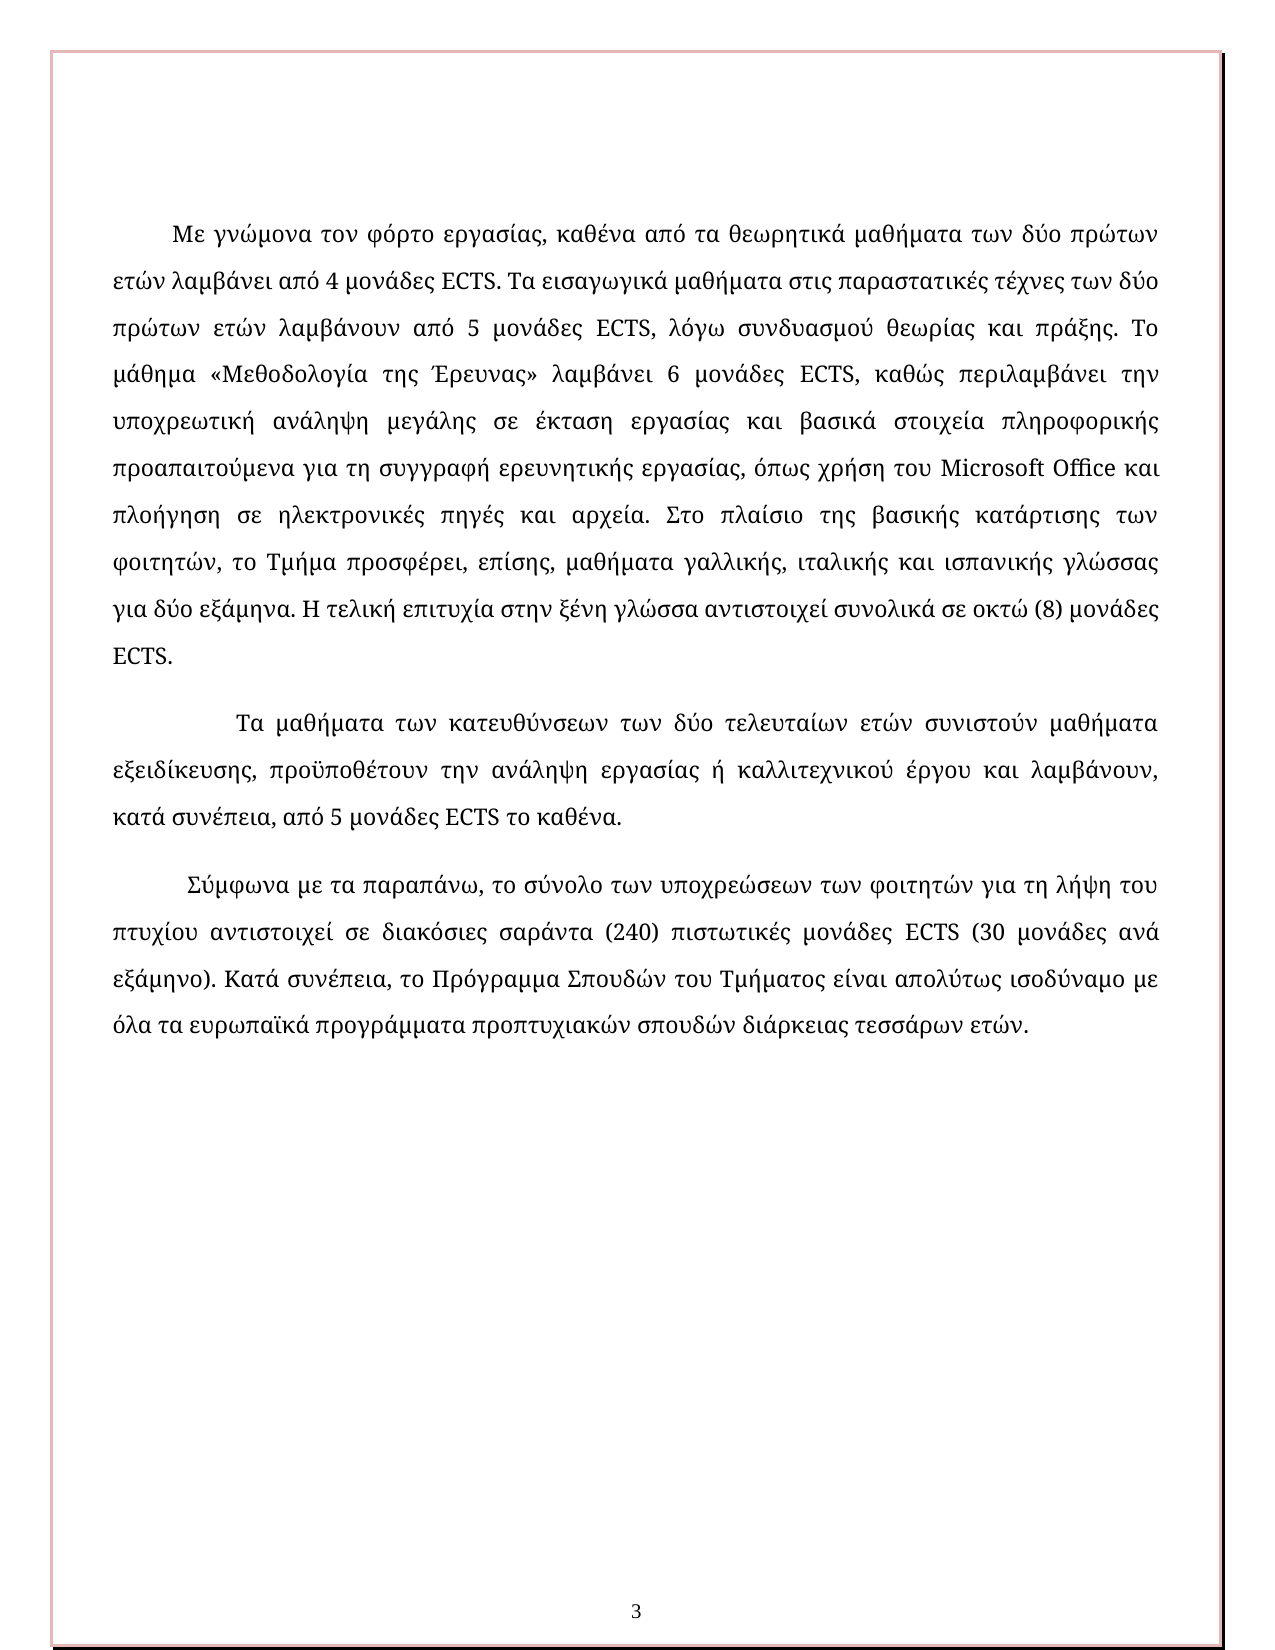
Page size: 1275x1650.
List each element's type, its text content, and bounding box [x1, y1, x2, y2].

text Με γνώμονα τον φόρτο εργασίας, καθένα από τα θεωρητικά μαθήματα των δύο πρώτων ετών λαμβάνει από 4 μονάδες ECTS. Τα εισαγωγικά μαθήματα στις παραστατικές τέχνες των δύο πρώτων ετών λαμβάνουν από 5 μονάδες ECTS, λόγω συνδυασμού θεωρίας και πράξης. Το μάθημα «Μεθοδολογία της Έρευνας» λαμβάνει 6 μονάδες ECTS, καθώς περιλαμβάνει την υποχρεωτική ανάληψη μεγάλης σε έκταση εργασίας και βασικά στοιχεία πληροφορικής προαπαιτούμενα για τη συγγραφή ερευνητικής εργασίας, όπως χρήση του Microsoft Office και πλοήγηση σε ηλεκτρονικές πηγές και αρχεία. Στο πλαίσιο της βασικής κατάρτισης των φοιτητών, το Τμήμα προσφέρει, επίσης, μαθήματα γαλλικής, ιταλικής και ισπανικής γλώσσας για δύο εξάμηνα. Η τελική επιτυχία στην ξένη γλώσσα αντιστοιχεί συνολικά σε οκτώ (8) μονάδες ECTS. [112, 218, 1160, 671]
text Τα μαθήματα των κατευθύνσεων των δύο τελευταίων ετών συνιστούν μαθήματα εξειδίκευσης, προϋποθέτουν την ανάληψη εργασίας ή καλλιτεχνικού έργου και λαμβάνουν, κατά συνέπεια, από 5 μονάδες ECTS το καθένα. [112, 707, 1160, 832]
text Σύμφωνα με τα παραπάνω, το σύνολο των υποχρεώσεων των φοιτητών για τη λήψη του πτυχίου αντιστοιχεί σε διακόσιες σαράντα (240) πιστωτικές μονάδες ECTS (30 μονάδες ανά εξάμηνο). Κατά συνέπεια, το Πρόγραμμα Σπουδών του Τμήματος είναι απολύτως ισοδύναμο με όλα τα ευρωπαϊκά προγράμματα προπτυχιακών σπουδών διάρκειας τεσσάρων ετών. [112, 869, 1160, 1041]
